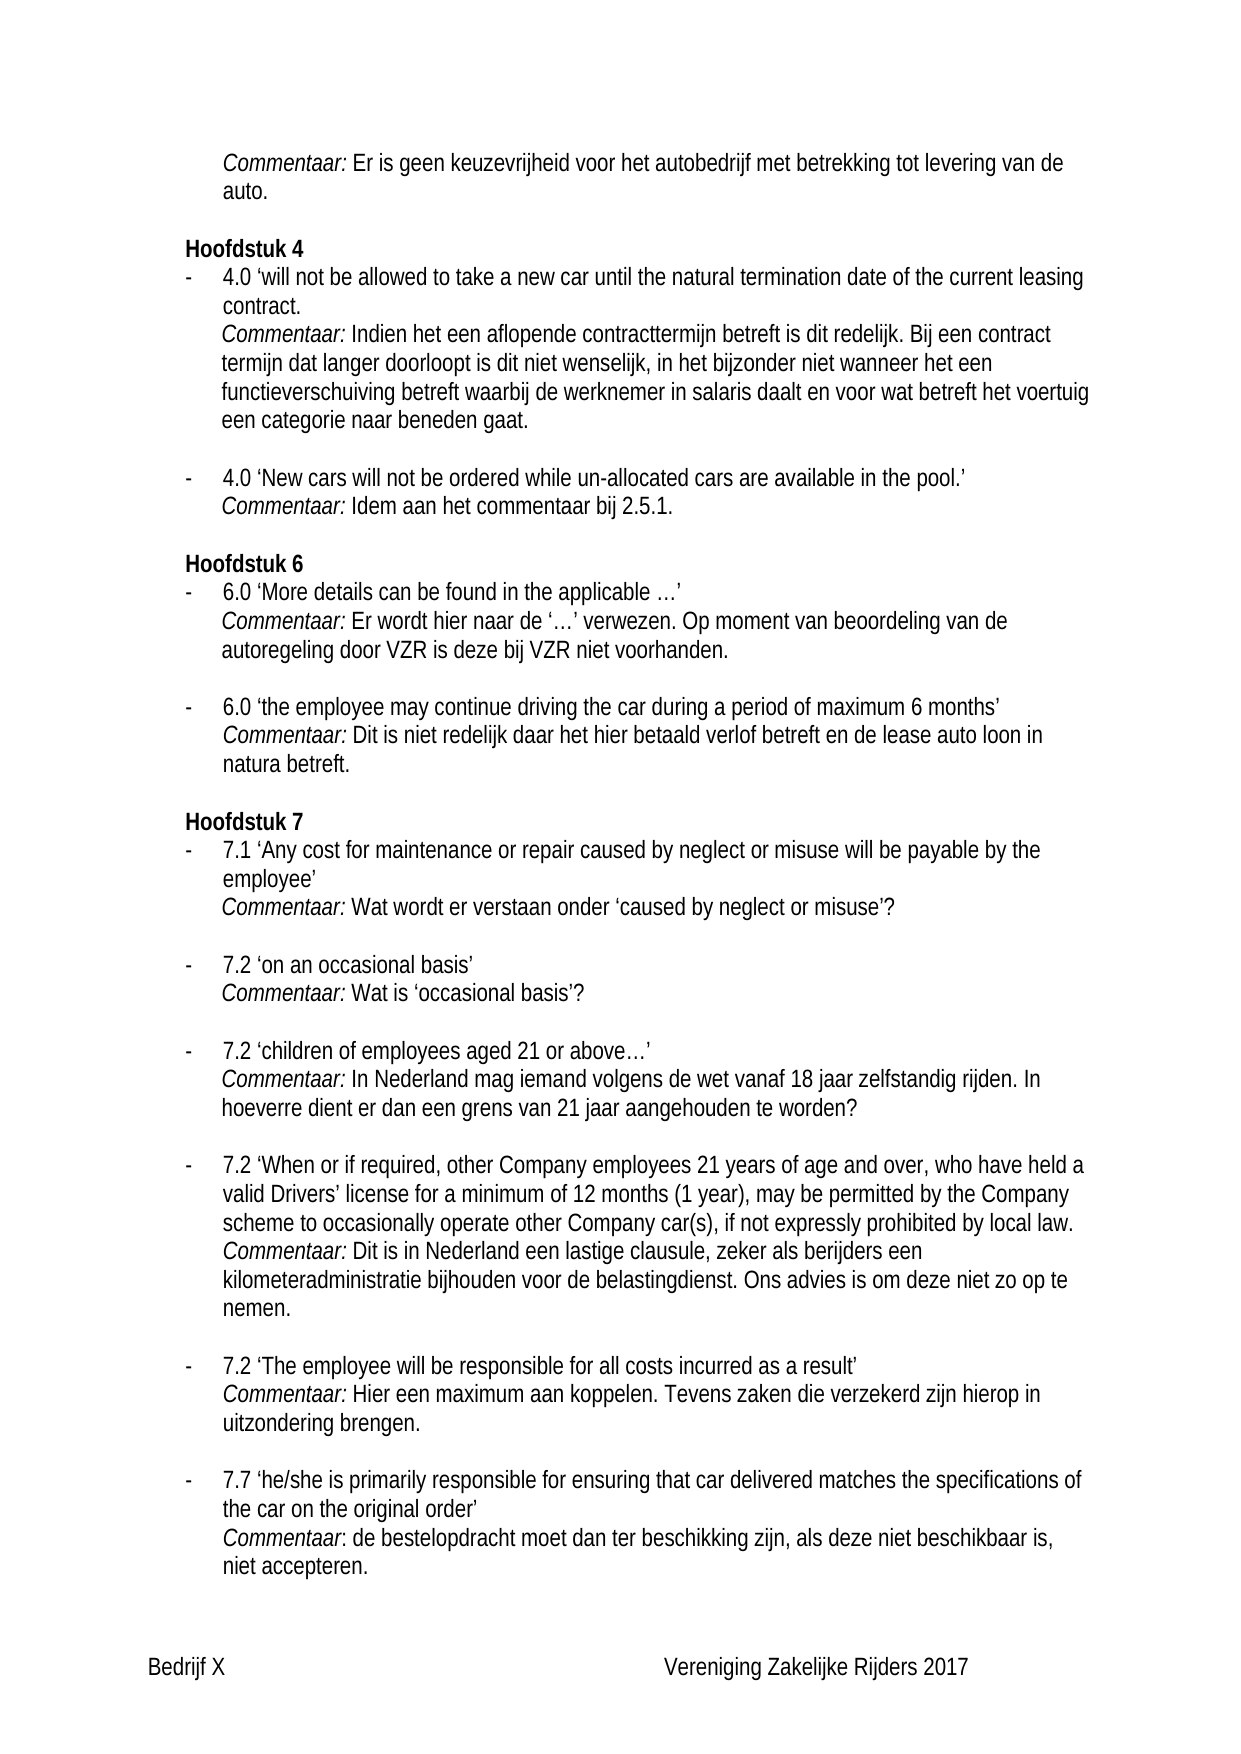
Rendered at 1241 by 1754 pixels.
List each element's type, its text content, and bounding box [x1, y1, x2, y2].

list 7.7 ‘he/she is primarily responsible for ensuring that car delivered matches the specifications of the car on the original order’ [185, 1465, 1093, 1523]
list 7.2 ‘When or if required, other Company employees 21 years of age and over, who have held a valid Drivers’ license for a minimum of 12 months (1 year), may be permitted by the Company scheme to occasionally operate other Company car(s), if not expressly prohibited by local law. [185, 1150, 1093, 1236]
list 4.0 ‘will not be allowed to take a new car until the natural termination date of the current leasing contract. [185, 262, 1093, 319]
list 6.0 ‘More details can be found in the applicable …’ [185, 577, 1093, 606]
text Commentaar: Er wordt hier naar de ‘…’ verwezen. Op moment van beoordeling van de autoregeling door VZR is deze bij VZR niet voorhanden. [221, 606, 1093, 663]
list 7.1 ‘Any cost for maintenance or repair caused by neglect or misuse will be payable by the employee’ [185, 835, 1093, 892]
text Commentaar: Er is geen keuzevrijheid voor het autobedrijf met betrekking tot levering van de auto. [223, 148, 1093, 205]
text Commentaar: Wat wordt er verstaan onder ‘caused by neglect or misuse’? [185, 892, 1093, 921]
text Commentaar: Dit is niet redelijk daar het hier betaald verlof betreft en de lease auto loon in natura betreft. [223, 721, 1093, 778]
text Commentaar: Indien het een aflopende contracttermijn betreft is dit redelijk. Bij een contract termijn dat langer doorloopt is dit niet wenselijk, in het bijzonder niet wanneer het een functieverschuiving betreft waarbij de werknemer in salaris daalt en voor wat betreft het voertuig een categorie naar beneden gaat. [221, 319, 1093, 434]
list 7.2 ‘children of employees aged 21 or above…’ [185, 1036, 1093, 1064]
text Commentaar: Dit is in Nederland een lastige clausule, zeker als berijders een kilometeradministratie bijhouden voor de belastingdienst. Ons advies is om deze niet zo op te nemen. [223, 1236, 1093, 1322]
text Commentaar: Idem aan het commentaar bij 2.5.1. [185, 491, 1093, 520]
list 7.2 ‘on an occasional basis’ [185, 950, 1093, 978]
text Commentaar: Hier een maximum aan koppelen. Tevens zaken die verzekerd zijn hierop in uitzondering brengen. [223, 1379, 1093, 1437]
list 4.0 ‘New cars will not be ordered while un-allocated cars are available in the pool.’ [185, 463, 1093, 491]
list 6.0 ‘the employee may continue driving the car during a period of maximum 6 months’ [185, 692, 1093, 721]
text Commentaar: In Nederland mag iemand volgens de wet vanaf 18 jaar zelfstandig rijden. In hoeverre dient er dan een grens van 21 jaar aangehouden te worden? [221, 1064, 1093, 1122]
text Hoofdstuk 6 [185, 549, 1093, 577]
text Commentaar: de bestelopdracht moet dan ter beschikking zijn, als deze niet beschikbaar is, niet accepteren. [223, 1523, 1093, 1580]
text Hoofdstuk 7 [185, 806, 1093, 835]
list 7.2 ‘The employee will be responsible for all costs incurred as a result’ [185, 1351, 1093, 1379]
text Hoofdstuk 4 [185, 233, 1093, 262]
text Commentaar: Wat is ‘occasional basis’? [185, 978, 1093, 1007]
